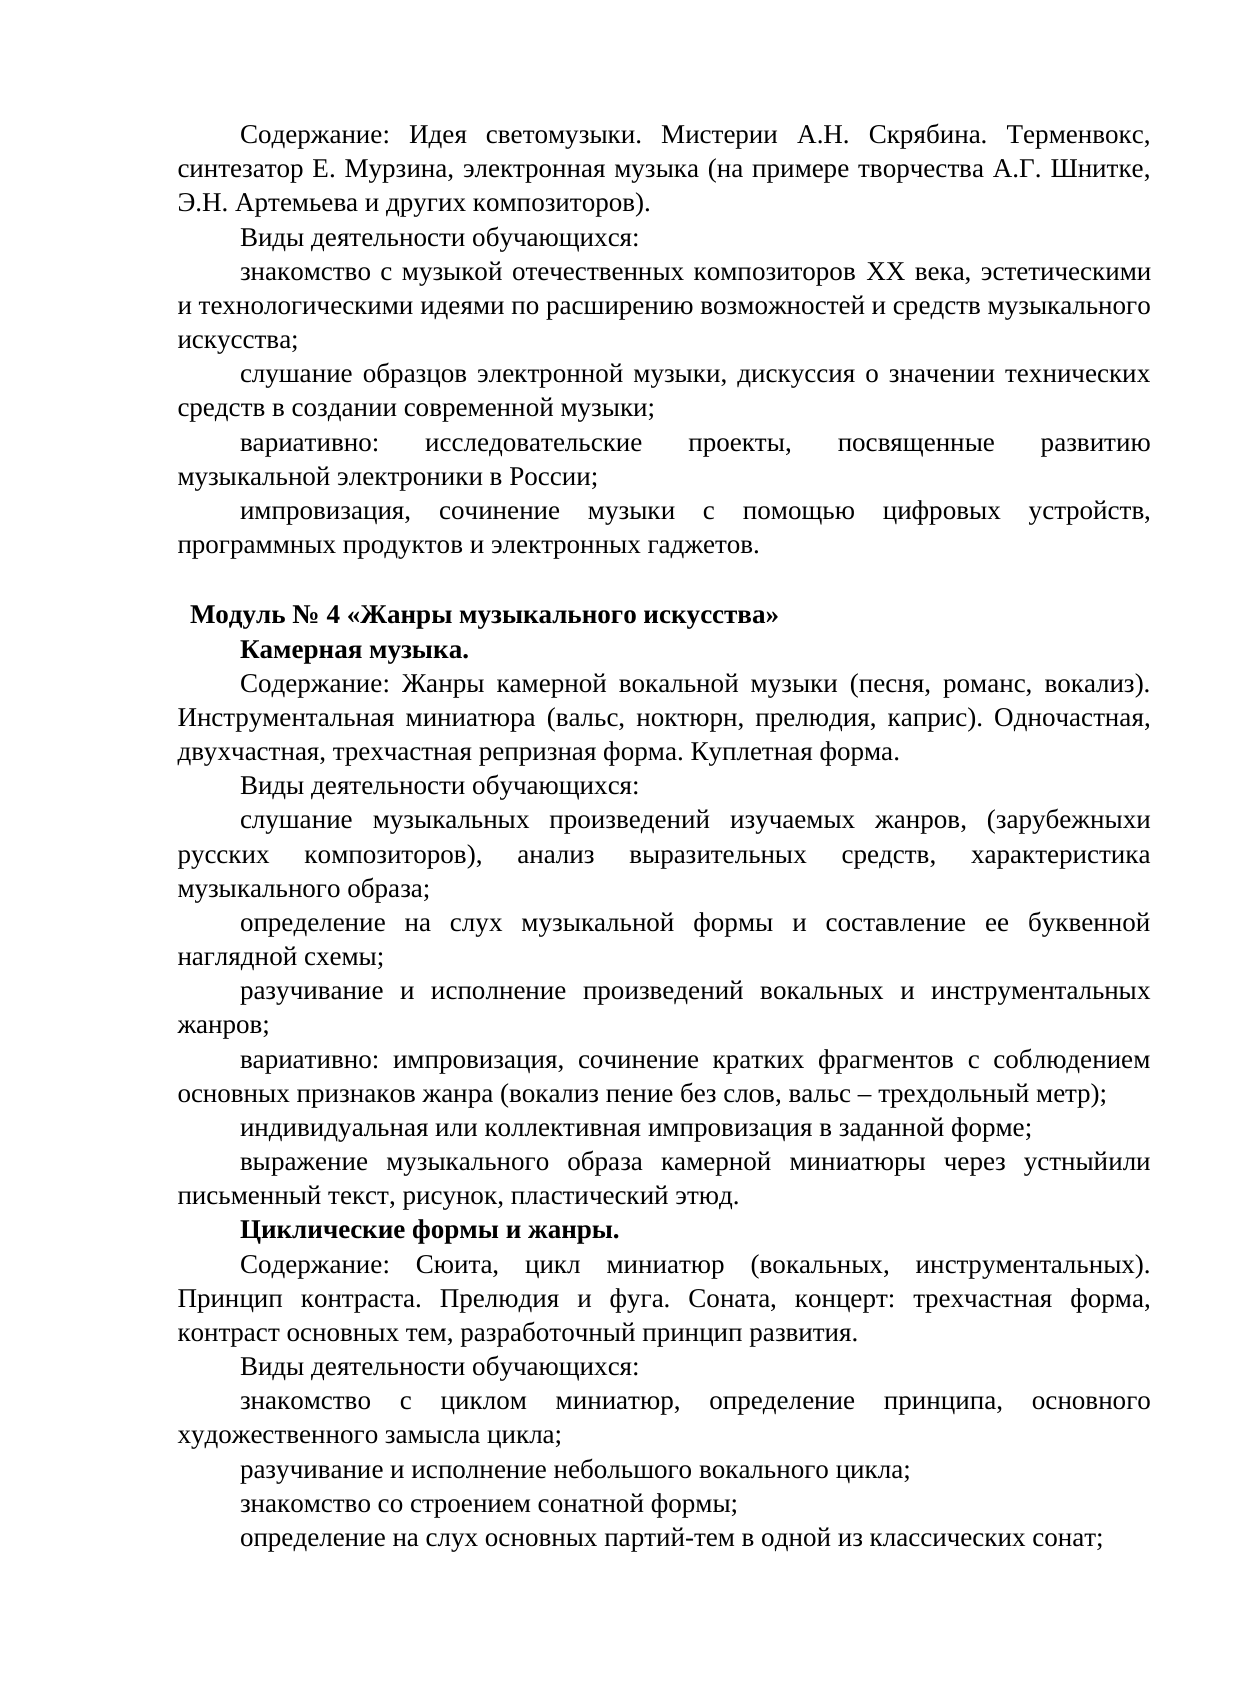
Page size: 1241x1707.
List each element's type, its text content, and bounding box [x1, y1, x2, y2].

text разучивание и исполнение небольшого вокального цикла; [177, 1453, 1152, 1484]
text вариативно: импровизация, сочинение кратких фрагментов с соблюдением основных признаков жанра (вокализ пение без слов, вальс – трехдольный метр); [177, 1043, 1152, 1108]
text Содержание: Идея светомузыки. Мистерии А.Н. Скрябина. Терменвокс, синтезатор Е. Мурзина, электронная музыка (на примере творчества А.Г. Шнитке, Э.Н. Артемьева и других композиторов). [177, 118, 1152, 218]
text Виды деятельности обучающихся: [177, 769, 1152, 801]
text знакомство с музыкой отечественных композиторов XX века, эстетическими и технологическими идеями по расширению возможностей и средств музыкального искусства; [177, 255, 1152, 354]
text Виды деятельности обучающихся: [177, 1350, 1152, 1381]
text слушание образцов электронной музыки, дискуссия о значении технических средств в создании современной музыки; [177, 357, 1152, 423]
text знакомство с циклом миниатюр, определение принципа, основного художественного замысла цикла; [177, 1384, 1152, 1450]
text знакомство со строением сонатной формы; [177, 1487, 1152, 1518]
text Модуль № 4 «Жанры музыкального искусства» [190, 598, 1152, 630]
text Камерная музыка. [177, 633, 1152, 664]
text разучивание и исполнение произведений вокальных и инструментальных жанров; [177, 974, 1152, 1040]
text Циклические формы и жанры. [177, 1213, 1152, 1245]
text индивидуальная или коллективная импровизация в заданной форме; [177, 1111, 1152, 1142]
text Содержание: Сюита, цикл миниатюр (вокальных, инструментальных). Принцип контраста. Прелюдия и фуга. Соната, концерт: трехчастная форма, контраст основных тем, разработочный принцип развития. [177, 1248, 1152, 1347]
text вариативно: исследовательские проекты, посвященные развитию музыкальной электроники в России; [177, 426, 1152, 491]
text слушание музыкальных произведений изучаемых жанров, (зарубежныхи русских композиторов), анализ выразительных средств, характеристика музыкального образа; [177, 803, 1152, 903]
text Виды деятельности обучающихся: [177, 221, 1152, 252]
text определение на слух музыкальной формы и составление ее буквенной наглядной схемы; [177, 906, 1152, 971]
text Содержание: Жанры камерной вокальной музыки (песня, романс, вокализ). Инструментальная миниатюра (вальс, ноктюрн, прелюдия, каприс). Одночастная, двухчастная, трехчастная репризная форма. Куплетная форма. [177, 667, 1152, 766]
text импровизация, сочинение музыки с помощью цифровых устройств, программных продуктов и электронных гаджетов. [177, 494, 1152, 559]
text выражение музыкального образа камерной миниатюры через устныйили письменный текст, рисунок, пластический этюд. [177, 1145, 1152, 1211]
text определение на слух основных партий-тем в одной из классических сонат; [177, 1521, 1152, 1552]
